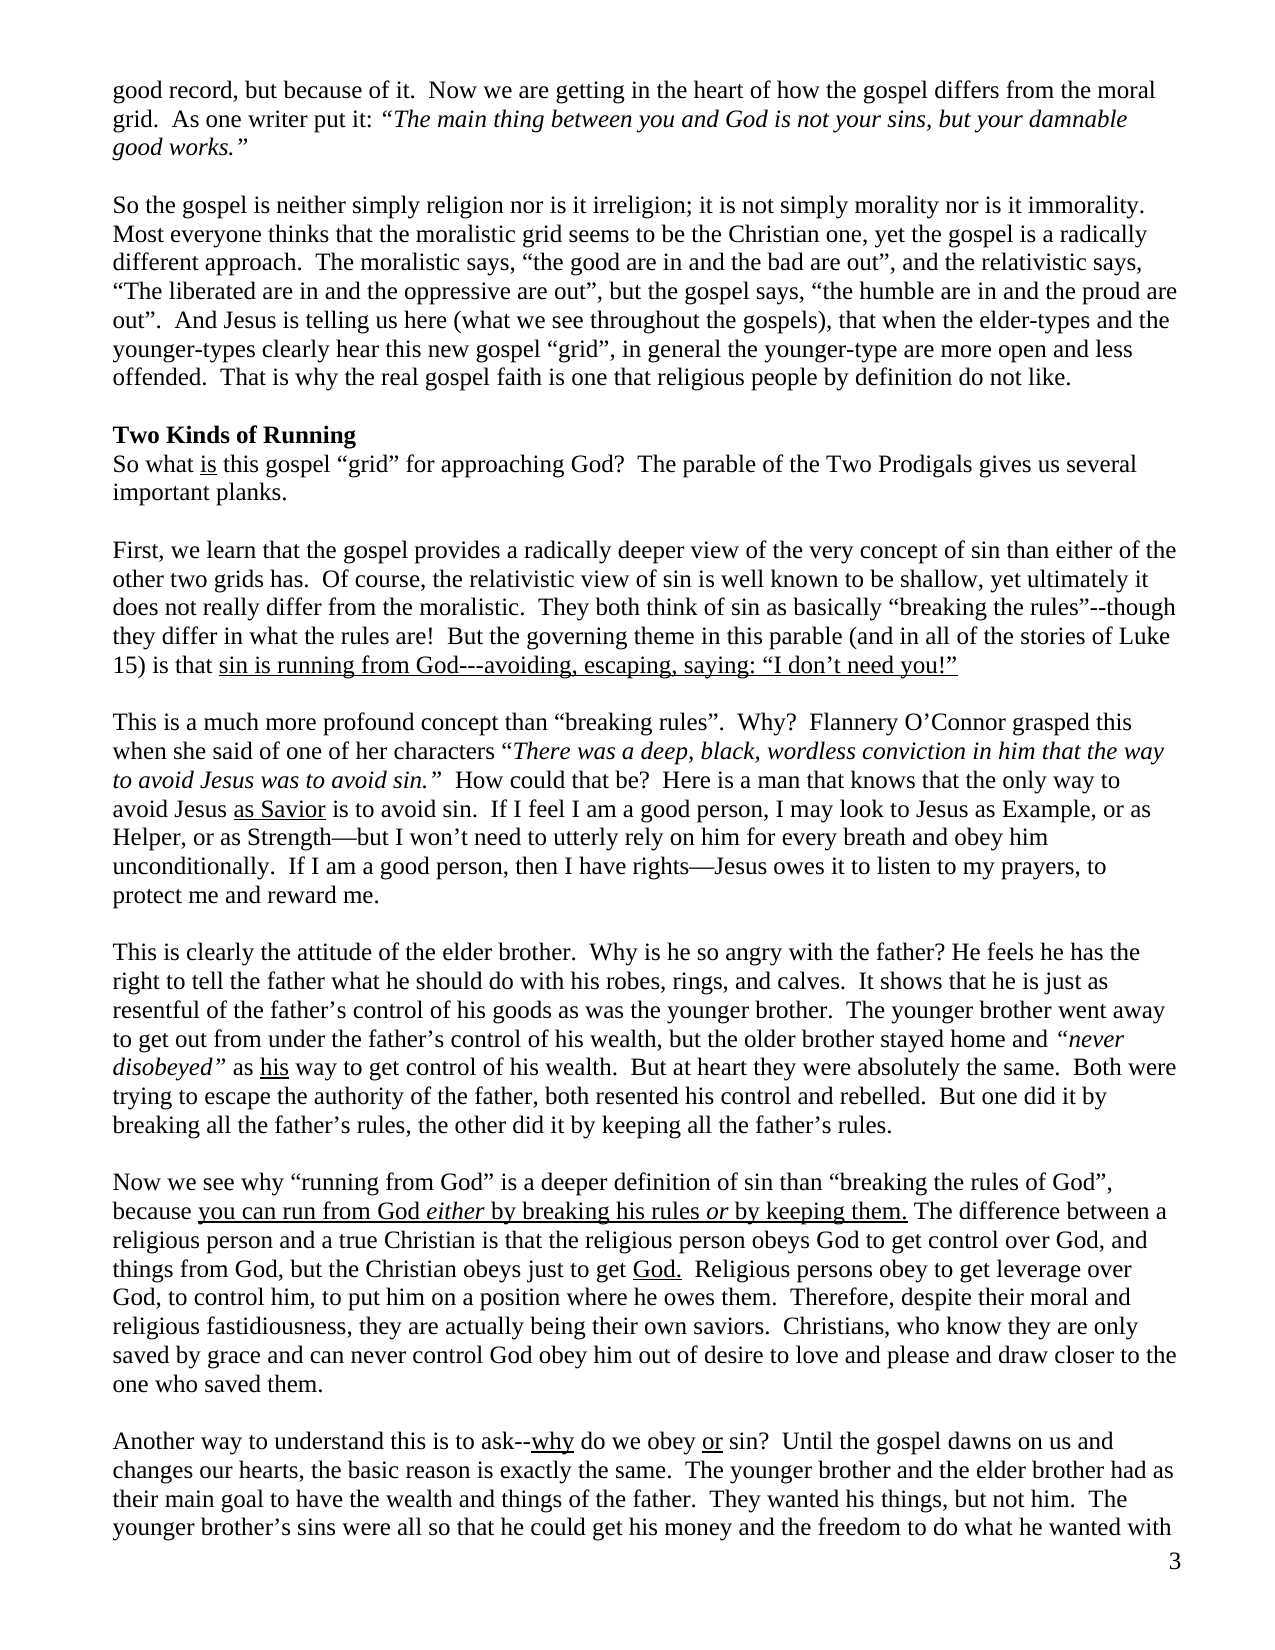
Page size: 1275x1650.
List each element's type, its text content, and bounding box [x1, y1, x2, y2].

text So what is this gospel “grid” for approaching God? The parable of the Two Prodigals gives us several important planks. [112, 449, 1181, 506]
text This is clearly the attitude of the elder brother. Why is he so angry with the father? He feels he has the right to tell the father what he should do with his robes, rings, and calves. It shows that he is just as resentful of the father’s control of his goods as was the younger brother. The younger brother went away to get out from under the father’s control of his wealth, but the older brother stayed home and “never disobeyed” as his way to get control of his wealth. But at heart they were absolutely the same. Both were trying to escape the authority of the father, both resented his control and rebelled. But one did it by breaking all the father’s rules, the other did it by keeping all the father’s rules. [112, 937, 1181, 1139]
text So the gospel is neither simply religion nor is it irreligion; it is not simply morality nor is it immorality. Most everyone thinks that the moralistic grid seems to be the Christian one, yet the gospel is a radically different approach. The moralistic says, “the good are in and the bad are out”, and the relativistic says, “The liberated are in and the oppressive are out”, but the gospel says, “the humble are in and the proud are out”. And Jesus is telling us here (what we see throughout the gospels), that when the elder-types and the younger-types clearly hear this new gospel “grid”, in general the younger-type are more open and less offended. That is why the real gospel faith is one that religious people by definition do not like. [112, 190, 1181, 391]
text First, we learn that the gospel provides a radically deeper view of the very concept of sin than either of the other two grids has. Of course, the relativistic view of sin is well known to be shallow, yet ultimately it does not really differ from the moralistic. They both think of sin as basically “breaking the rules”--though they differ in what the rules are! But the governing theme in this parable (and in all of the stories of Luke 15) is that sin is running from God---avoiding, escaping, saying: “I don’t need you!” [112, 535, 1181, 679]
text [112, 1426, 1181, 1541]
text This is a much more profound concept than “breaking rules”. Why? Flannery O’Connor grasped this when she said of one of her characters “There was a deep, black, wordless conviction in him that the way to avoid Jesus was to avoid sin.” How could that be? Here is a man that knows that the only way to avoid Jesus as Savior is to avoid sin. If I feel I am a good person, I may look to Jesus as Example, or as Helper, or as Strength—but I won’t need to utterly rely on him for every breath and obey him unconditionally. If I am a good person, then I have rights—Jesus owes it to listen to my prayers, to protect me and reward me. [112, 707, 1181, 909]
text Two Kinds of Running [112, 420, 1181, 449]
text Now we see why “running from God” is a deeper definition of sin than “breaking the rules of God”, because you can run from God either by breaking his rules or by keeping them. The difference between a religious person and a true Christian is that the religious person obeys God to get control over God, and things from God, but the Christian obeys just to get God. Religious persons obey to get leverage over God, to control him, to put him on a position where he owes them. Therefore, despite their moral and religious fastidiousness, they are actually being their own saviors. Christians, who know they are only saved by grace and can never control God obey him out of desire to love and please and draw closer to the one who saved them. [112, 1167, 1181, 1397]
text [112, 75, 1181, 161]
